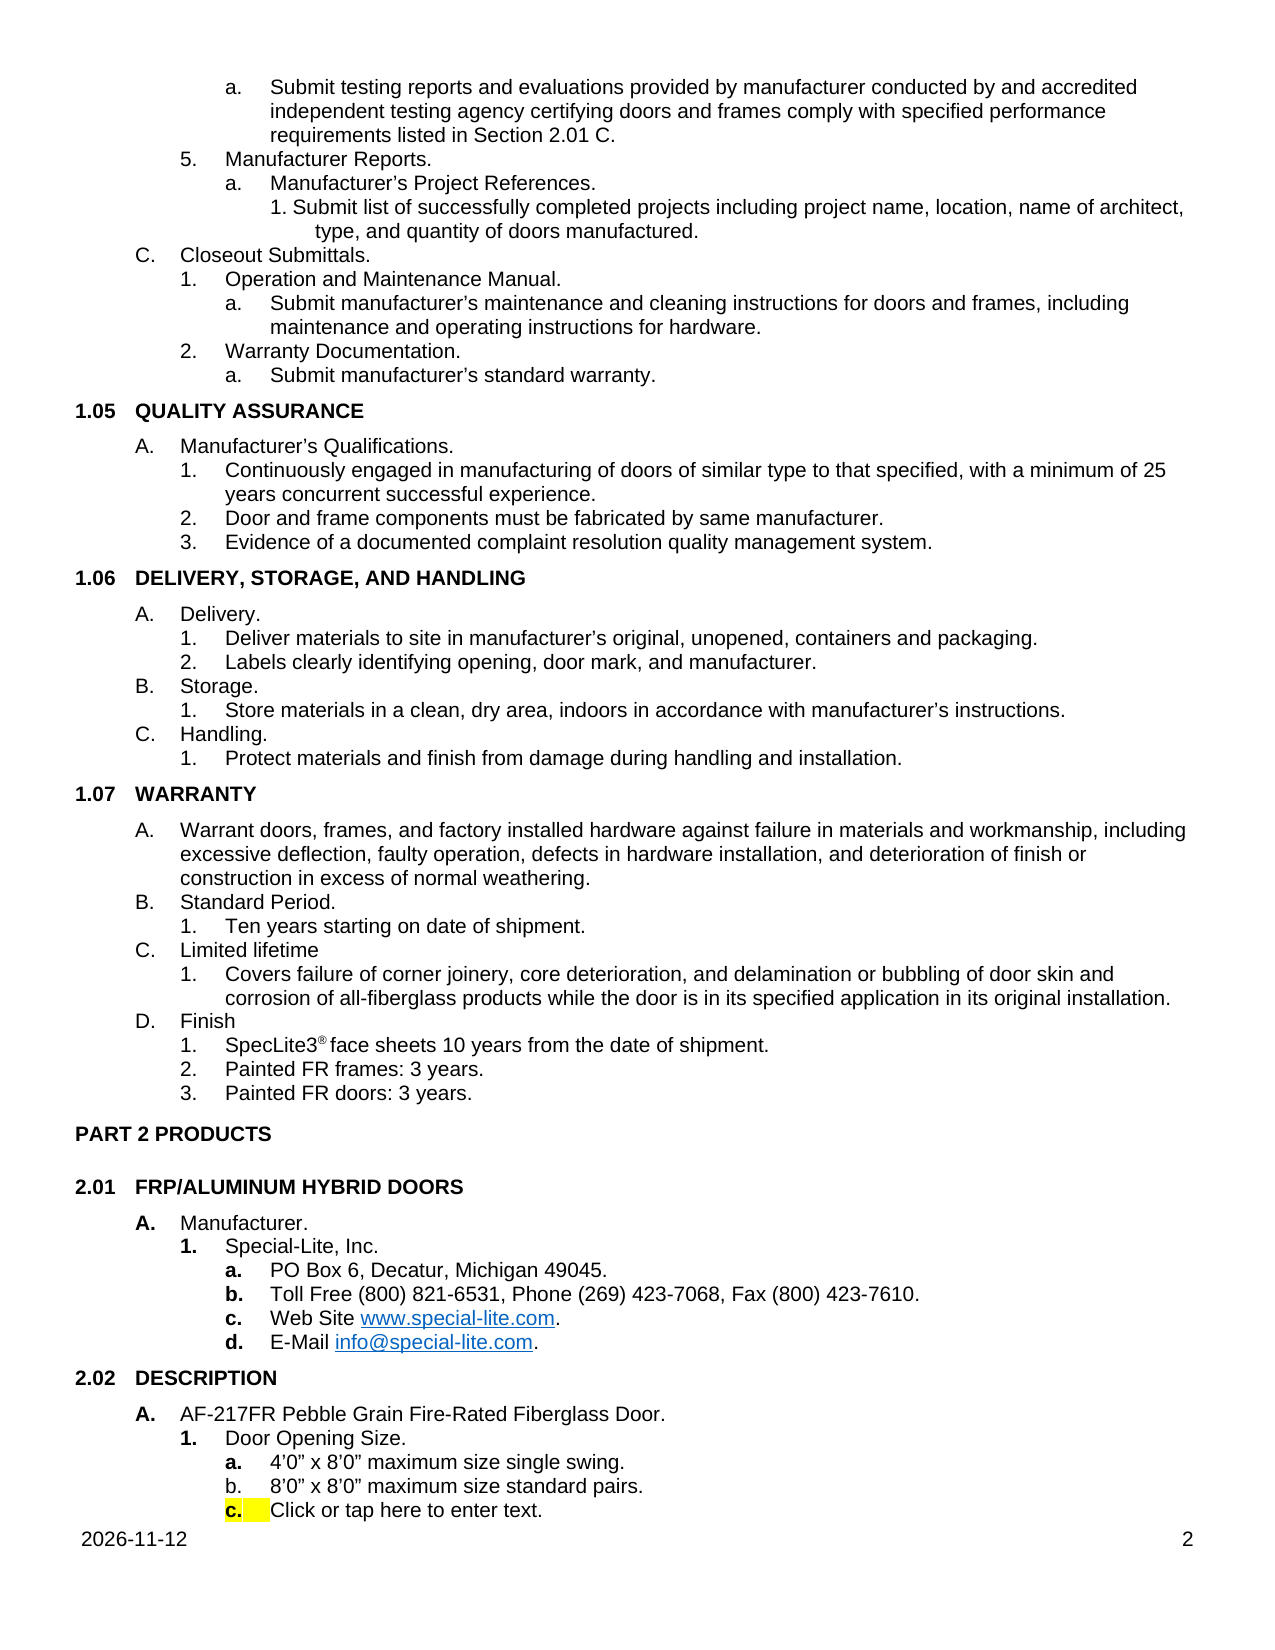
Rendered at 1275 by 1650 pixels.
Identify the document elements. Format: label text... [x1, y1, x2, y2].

list Handling. [135, 722, 1200, 746]
list PO Box 6, Decatur, Michigan 49045. [225, 1258, 1200, 1282]
list Manufacturer. [135, 1210, 1200, 1234]
list DELIVERY, STORAGE, AND HANDLING [75, 566, 1200, 590]
list Limited lifetime [135, 937, 1200, 961]
list Operation and Maintenance Manual. [180, 267, 1200, 291]
list Special-Lite, Inc. [180, 1234, 1200, 1258]
text PART 2 PRODUCTS [75, 1122, 1200, 1146]
list Manufacturer’s Qualifications. [135, 434, 1200, 458]
list E-Mail info@special-lite.com. [225, 1330, 1200, 1354]
list Submit manufacturer’s standard warranty. [225, 362, 1200, 386]
list Painted FR doors: 3 years. [180, 1081, 1200, 1105]
list Web Site www.special-lite.com. [225, 1306, 1200, 1330]
list Submit manufacturer’s maintenance and cleaning instructions for doors and frames, including maintenance and operating instructions for hardware. [225, 291, 1200, 338]
list SpecLite3® face sheets 10 years from the date of shipment. [180, 1033, 1200, 1057]
list Ten years starting on date of shipment. [180, 913, 1200, 937]
list Storage. [135, 674, 1200, 698]
list Deliver materials to site in manufacturer’s original, unopened, containers and packaging. [180, 626, 1200, 650]
list Toll Free (800) 821-6531, Phone (269) 423-7068, Fax (800) 423-7610. [225, 1282, 1200, 1306]
list Submit list of successfully completed projects including project name, location, name of architect, type, and quantity of doors manufactured. [270, 195, 1200, 243]
list Painted FR frames: 3 years. [180, 1057, 1200, 1081]
list AF-217FR Pebble Grain Fire-Rated Fiberglass Door. [135, 1402, 1200, 1426]
list Submit testing reports and evaluations provided by manufacturer conducted by and accredited independent testing agency certifying doors and frames comply with specified performance requirements listed in Section 2.01 C. [225, 75, 1200, 147]
list DESCRIPTION [75, 1366, 1200, 1390]
list Warrant doors, frames, and factory installed hardware against failure in materials and workmanship, including excessive deflection, faulty operation, defects in hardware installation, and deterioration of finish or construction in excess of normal weathering. [135, 818, 1200, 889]
list Finish [135, 1009, 1200, 1033]
list Door Opening Size. [180, 1426, 1200, 1450]
list QUALITY ASSURANCE [75, 398, 1200, 422]
list Covers failure of corner joinery, core deterioration, and delamination or bubbling of door skin and corrosion of all-fiberglass products while the door is in its specified application in its original installation. [180, 961, 1200, 1009]
list Labels clearly identifying opening, door mark, and manufacturer. [180, 650, 1200, 674]
list Continuously engaged in manufacturing of doors of similar type to that specified, with a minimum of 25 years concurrent successful experience. [180, 458, 1200, 506]
list 8’0” x 8’0” maximum size standard pairs. [225, 1474, 1200, 1498]
list FRP/ALUMINUM HYBRID DOORS [75, 1174, 1200, 1198]
list Door and frame components must be fabricated by same manufacturer. [180, 506, 1200, 530]
list Closeout Submittals. [135, 243, 1200, 267]
list Standard Period. [135, 889, 1200, 913]
list Protect materials and finish from damage during handling and installation. [180, 746, 1200, 770]
list 4’0” x 8’0” maximum size single swing. [225, 1450, 1200, 1474]
list Evidence of a documented complaint resolution quality management system. [180, 530, 1200, 554]
list Manufacturer’s Project References. [225, 171, 1200, 195]
list Store materials in a clean, dry area, indoors in accordance with manufacturer’s instructions. [180, 698, 1200, 722]
list Warranty Documentation. [180, 338, 1200, 362]
list WARRANTY [75, 782, 1200, 806]
list Manufacturer Reports. [180, 147, 1200, 171]
list Delivery. [135, 602, 1200, 626]
